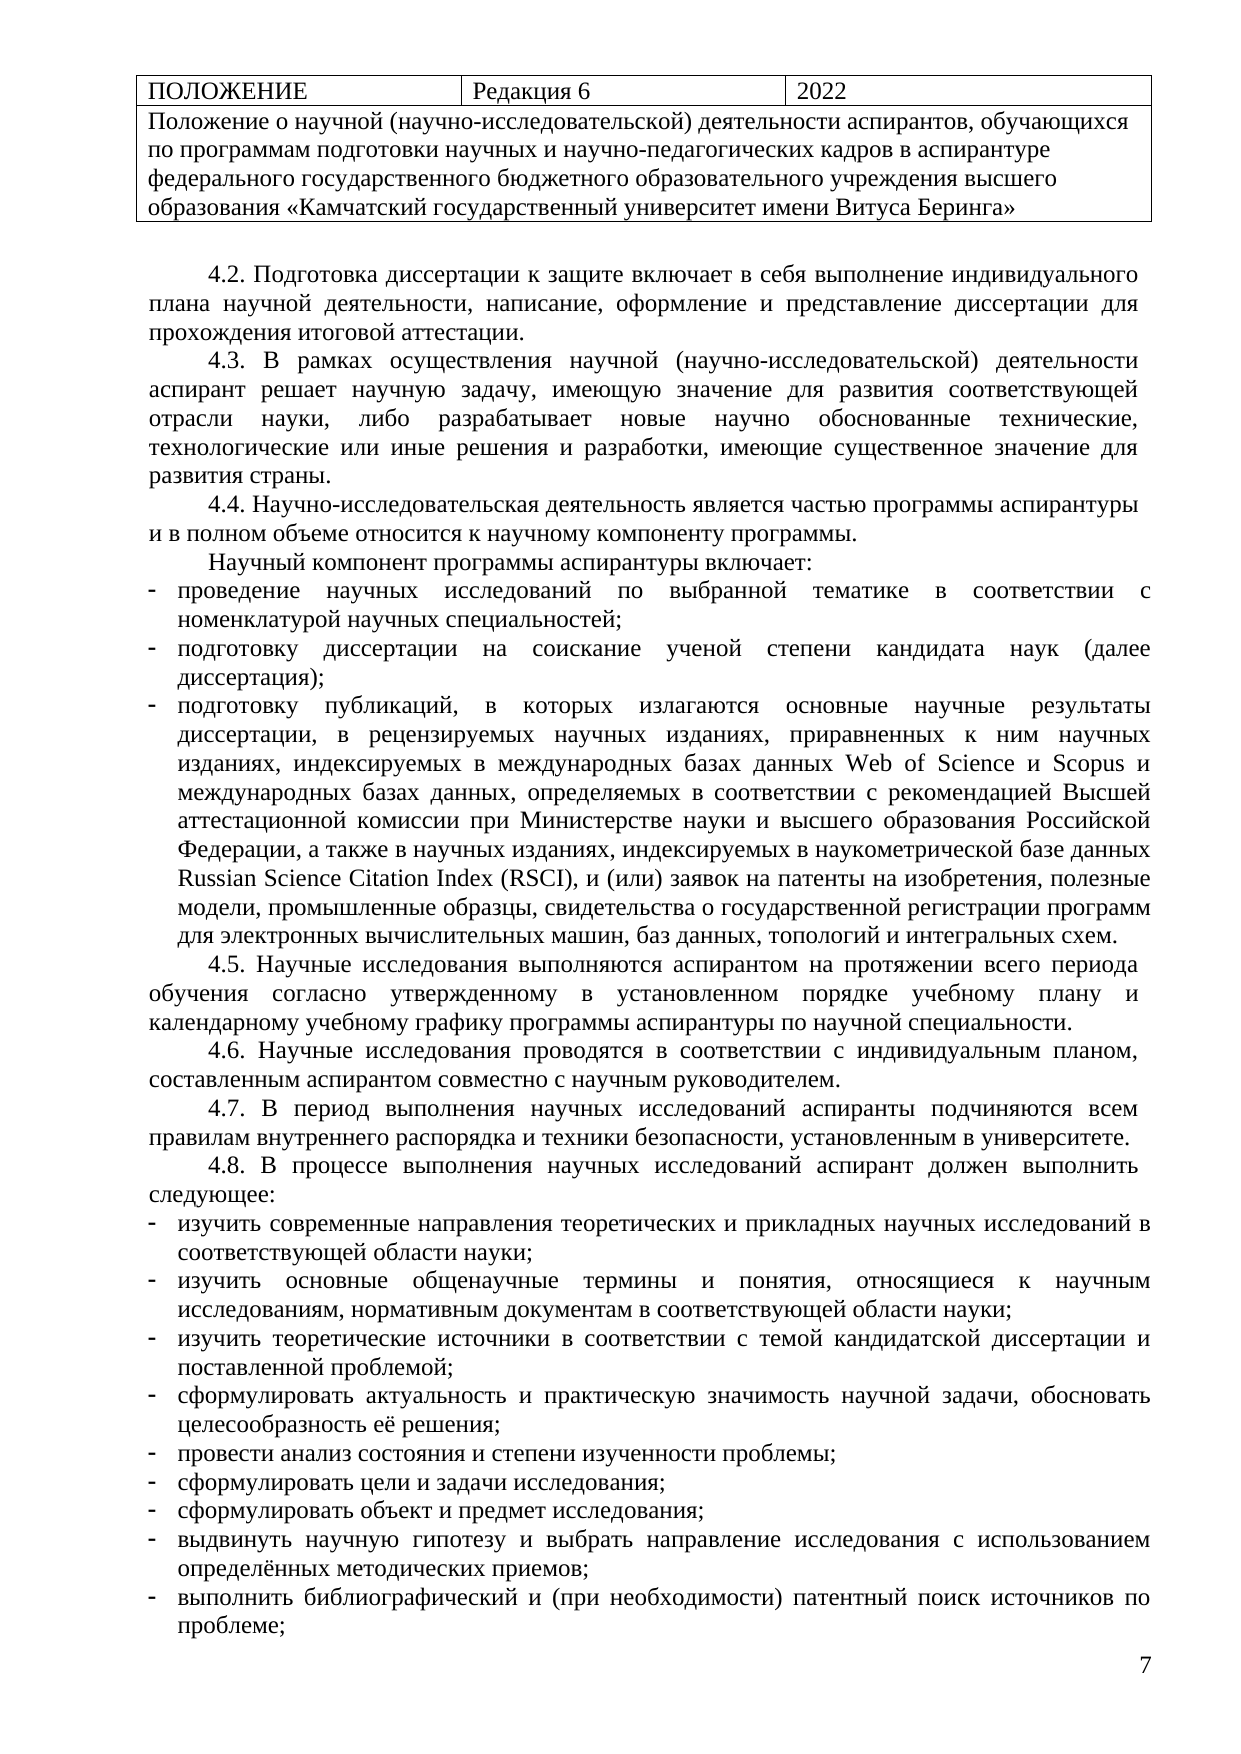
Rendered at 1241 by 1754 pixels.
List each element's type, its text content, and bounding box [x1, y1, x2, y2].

text 4.5. Научные исследования выполняются аспирантом на протяжении всего периода обучения согласно утвержденному в установленном порядке учебному плану и календарному учебному графику программы аспирантуры по научной специальности. [149, 949, 1139, 1035]
list сформулировать объект и предмет исследования; [148, 1495, 1152, 1524]
list изучить основные общенаучные термины и понятия, относящиеся к научным исследованиям, нормативным документам в соответствующей области науки; [148, 1265, 1152, 1323]
list проведение научных исследований по выбранной тематике в соответствии с номенклатурой научных специальностей; [148, 575, 1152, 633]
list изучить современные направления теоретических и прикладных научных исследований в соответствующей области науки; [148, 1208, 1152, 1265]
list изучить теоретические источники в соответствии с темой кандидатской диссертации и поставленной проблемой; [148, 1323, 1152, 1380]
text 4.6. Научные исследования проводятся в соответствии с индивидуальным планом, составленным аспирантом совместно с научным руководителем. [149, 1035, 1139, 1093]
text 4.3. В рамках осуществления научной (научно-исследовательской) деятельности аспирант решает научную задачу, имеющую значение для развития соответствующей отрасли науки, либо разрабатывает новые научно обоснованные технические, технологические или иные решения и разработки, имеющие существенное значение для развития страны. [149, 345, 1139, 489]
text 4.4. Научно-исследовательская деятельность является частью программы аспирантуры и в полном объеме относится к научному компоненту программы. [149, 489, 1139, 547]
text 4.2. Подготовка диссертации к защите включает в себя выполнение индивидуального плана научной деятельности, написание, оформление и представление диссертации для прохождения итоговой аттестации. [149, 259, 1139, 345]
list сформулировать актуальность и практическую значимость научной задачи, обосновать целесообразность её решения; [148, 1380, 1152, 1438]
list сформулировать цели и задачи исследования; [148, 1467, 1152, 1495]
list провести анализ состояния и степени изученности проблемы; [148, 1438, 1152, 1467]
list выдвинуть научную гипотезу и выбрать направление исследования с использованием определённых методических приемов; [148, 1524, 1152, 1582]
text Научный компонент программы аспирантуры включает: [149, 547, 1139, 575]
list подготовку диссертации на соискание ученой степени кандидата наук (далее диссертация); [148, 633, 1152, 690]
text 4.7. В период выполнения научных исследований аспиранты подчиняются всем правилам внутреннего распорядка и техники безопасности, установленным в университете. [149, 1093, 1139, 1150]
list выполнить библиографический и (при необходимости) патентный поиск источников по проблеме; [148, 1582, 1152, 1639]
text 4.8. В процессе выполнения научных исследований аспирант должен выполнить следующее: [149, 1150, 1139, 1208]
list подготовку публикаций, в которых излагаются основные научные результаты диссертации, в рецензируемых научных изданиях, приравненных к ним научных изданиях, индексируемых в международных базах данных Web of Science и Scopus и международных базах данных, определяемых в соответствии с рекомендацией Высшей аттестационной комиссии при Министерстве науки и высшего образования Российской Федерации, а также в научных изданиях, индексируемых в наукометрической базе данных Russian Science Citation Index (RSCI), и (или) заявок на патенты на изобретения, полезные модели, промышленные образцы, свидетельства о государственной регистрации программ для электронных вычислительных машин, баз данных, топологий и интегральных схем. [148, 690, 1152, 949]
